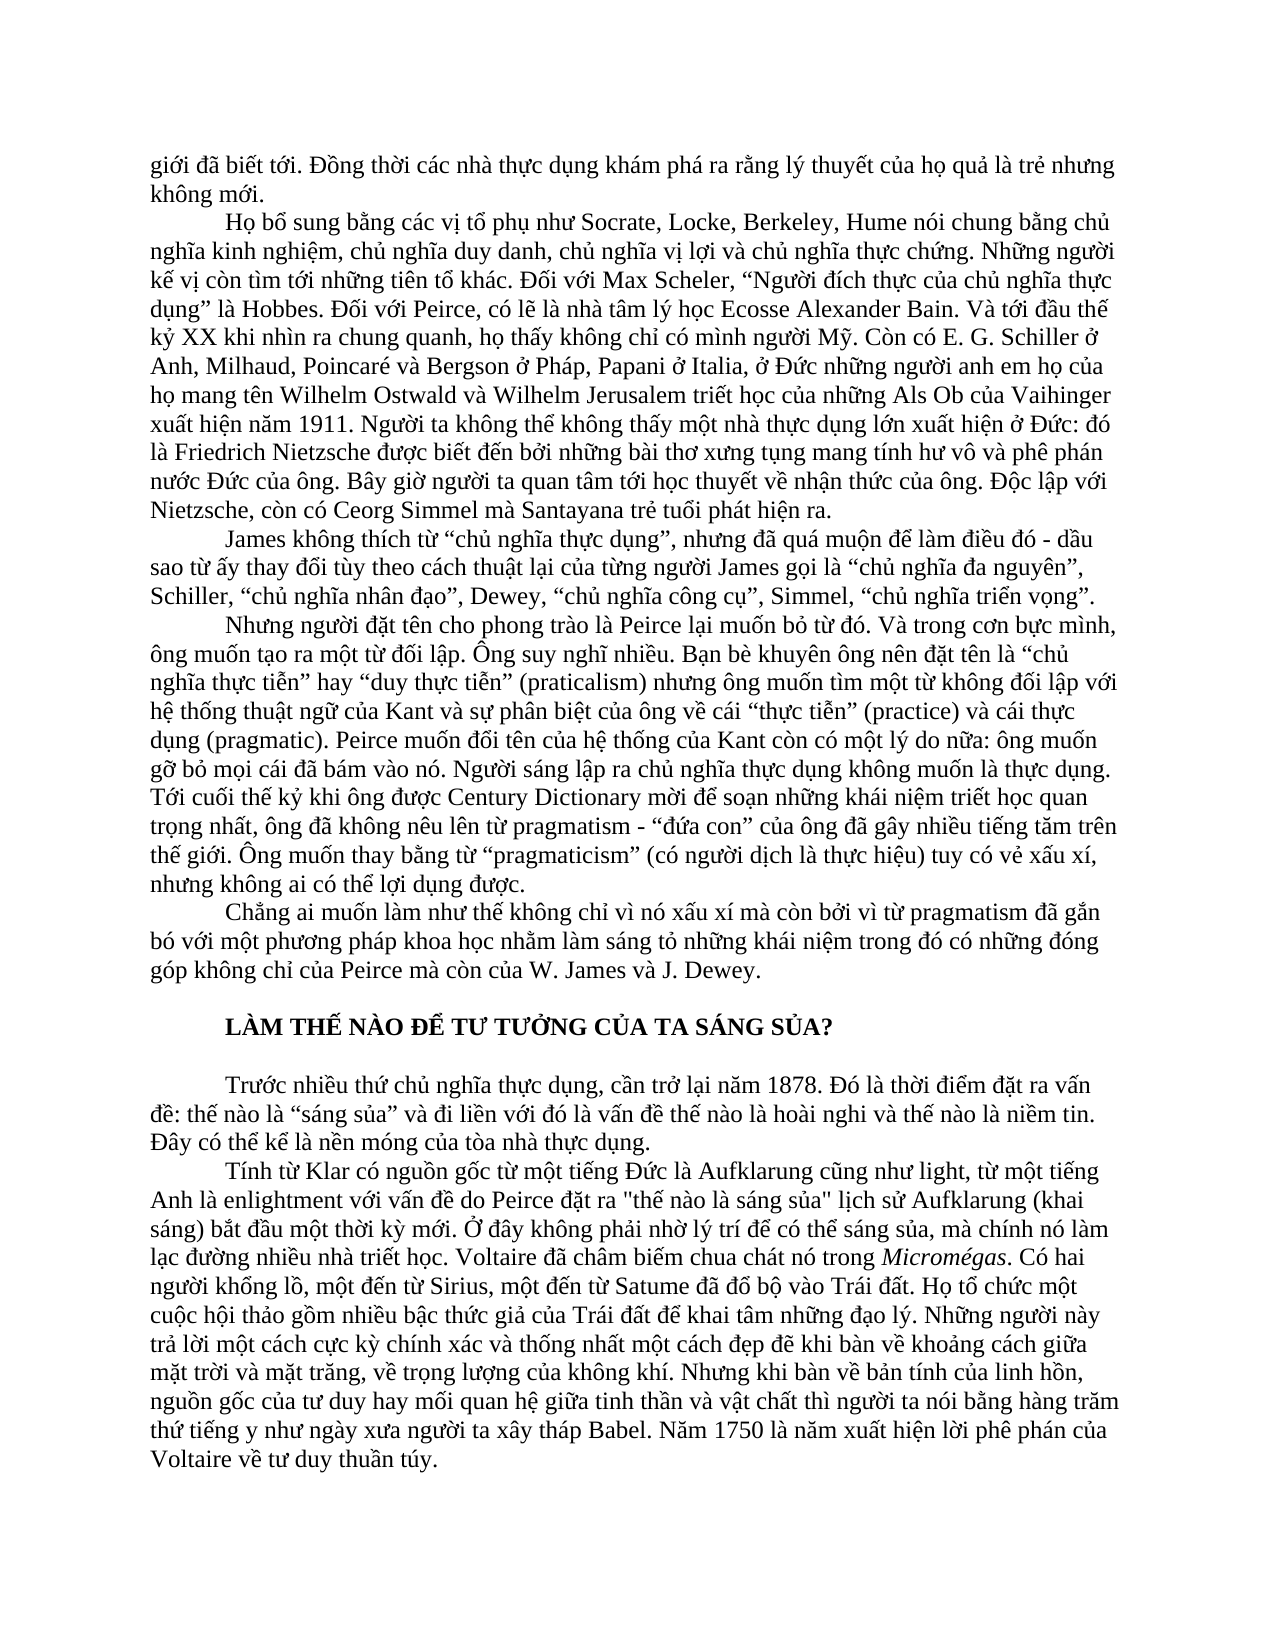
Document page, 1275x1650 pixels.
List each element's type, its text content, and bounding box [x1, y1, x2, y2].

text Họ bổ sung bằng các vị tổ phụ như Socrate, Locke, Berkeley, Hume nói chung bằng chủ nghĩa kinh nghiệm, chủ nghĩa duy danh, chủ nghĩa vị lợi và chủ nghĩa thực chứng. Những người kế vị còn tìm tới những tiên tổ khác. Đối với Max Scheler, “Người đích thực của chủ nghĩa thực dụng” là Hobbes. Đối với Peirce, có lẽ là nhà tâm lý học Ecosse Alexander Bain. Và tới đầu thế kỷ XX khi nhìn ra chung quanh, họ thấy không chỉ có mình người Mỹ. Còn có E. G. Schiller ở Anh, Milhaud, Poincaré và Bergson ở Pháp, Papani ở Italia, ở Đức những người anh em họ của họ mang tên Wilhelm Ostwald và Wilhelm Jerusalem triết học của những Als Ob của Vaihinger xuất hiện năm 1911. Người ta không thể không thấy một nhà thực dụng lớn xuất hiện ở Đức: đó là Friedrich Nietzsche được biết đến bởi những bài thơ xưng tụng mang tính hư vô và phê phán nước Đức của ông. Bây giờ người ta quan tâm tới học thuyết về nhận thức của ông. Độc lập với Nietzsche, còn có Ceorg Simmel mà Santayana trẻ tuổi phát hiện ra. [150, 207, 1125, 524]
text LÀM THẾ NÀO ĐỂ TƯ TƯỞNG CỦA TA SÁNG SỦA? [150, 1012, 1125, 1041]
text Nhưng người đặt tên cho phong trào là Peirce lại muốn bỏ từ đó. Và trong cơn bực mình, ông muốn tạo ra một từ đối lập. Ông suy nghĩ nhiều. Bạn bè khuyên ông nên đặt tên là “chủ nghĩa thực tiễn” hay “duy thực tiễn” (praticalism) nhưng ông muốn tìm một từ không đối lập với hệ thống thuật ngữ của Kant và sự phân biệt của ông về cái “thực tiễn” (practice) và cái thực dụng (pragmatic). Peirce muốn đổi tên của hệ thống của Kant còn có một lý do nữa: ông muốn gỡ bỏ mọi cái đã bám vào nó. Người sáng lập ra chủ nghĩa thực dụng không muốn là thực dụng. Tới cuối thế kỷ khi ông được Century Dictionary mời để soạn những khái niệm triết học quan trọng nhất, ông đã không nêu lên từ pragmatism - “đứa con” của ông đã gây nhiều tiếng tăm trên thế giới. Ông muốn thay bằng từ “pragmaticism” (có người dịch là thực hiệu) tuy có vẻ xấu xí, nhưng không ai có thể lợi dụng được. [150, 610, 1125, 897]
text Chẳng ai muốn làm như thế không chỉ vì nó xấu xí mà còn bởi vì từ pragmatism đã gắn bó với một phương pháp khoa học nhằm làm sáng tỏ những khái niệm trong đó có những đóng góp không chỉ của Peirce mà còn của W. James và J. Dewey. [150, 897, 1125, 984]
text James không thích từ “chủ nghĩa thực dụng”, nhưng đã quá muộn để làm điều đó - dầu sao từ ấy thay đổi tùy theo cách thuật lại của từng người James gọi là “chủ nghĩa đa nguyên”, Schiller, “chủ nghĩa nhân đạo”, Dewey, “chủ nghĩa công cụ”, Simmel, “chủ nghĩa triển vọng”. [150, 524, 1125, 610]
text Tính từ Klar có nguồn gốc từ một tiếng Đức là Aufklarung cũng như light, từ một tiếng Anh là enlightment với vấn đề do Peirce đặt ra "thế nào là sáng sủa" lịch sử Aufklarung (khai sáng) bắt đầu một thời kỳ mới. Ở đây không phải nhờ lý trí để có thể sáng sủa, mà chính nó làm lạc đường nhiều nhà triết học. Voltaire đã châm biếm chua chát nó trong Micromégas. Có hai người khổng lồ, một đến từ Sirius, một đến từ Satume đã đổ bộ vào Trái đất. Họ tổ chức một cuộc hội thảo gồm nhiều bậc thức giả của Trái đất để khai tâm những đạo lý. Những người này trả lời một cách cực kỳ chính xác và thống nhất một cách đẹp đẽ khi bàn về khoảng cách giữa mặt trời và mặt trăng, về trọng lượng của không khí. Nhưng khi bàn về bản tính của linh hồn, nguồn gốc của tư duy hay mối quan hệ giữa tinh thần và vật chất thì người ta nói bằng hàng trăm thứ tiếng y như ngày xưa người ta xây tháp Babel. Năm 1750 là năm xuất hiện lời phê phán của Voltaire về tư duy thuần túy. [150, 1156, 1125, 1472]
text Trước nhiều thứ chủ nghĩa thực dụng, cần trở lại năm 1878. Đó là thời điểm đặt ra vấn đề: thế nào là “sáng sủa” và đi liền với đó là vấn đề thế nào là hoài nghi và thế nào là niềm tin. Đây có thể kể là nền móng của tòa nhà thực dụng. [150, 1070, 1125, 1156]
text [150, 150, 1125, 207]
